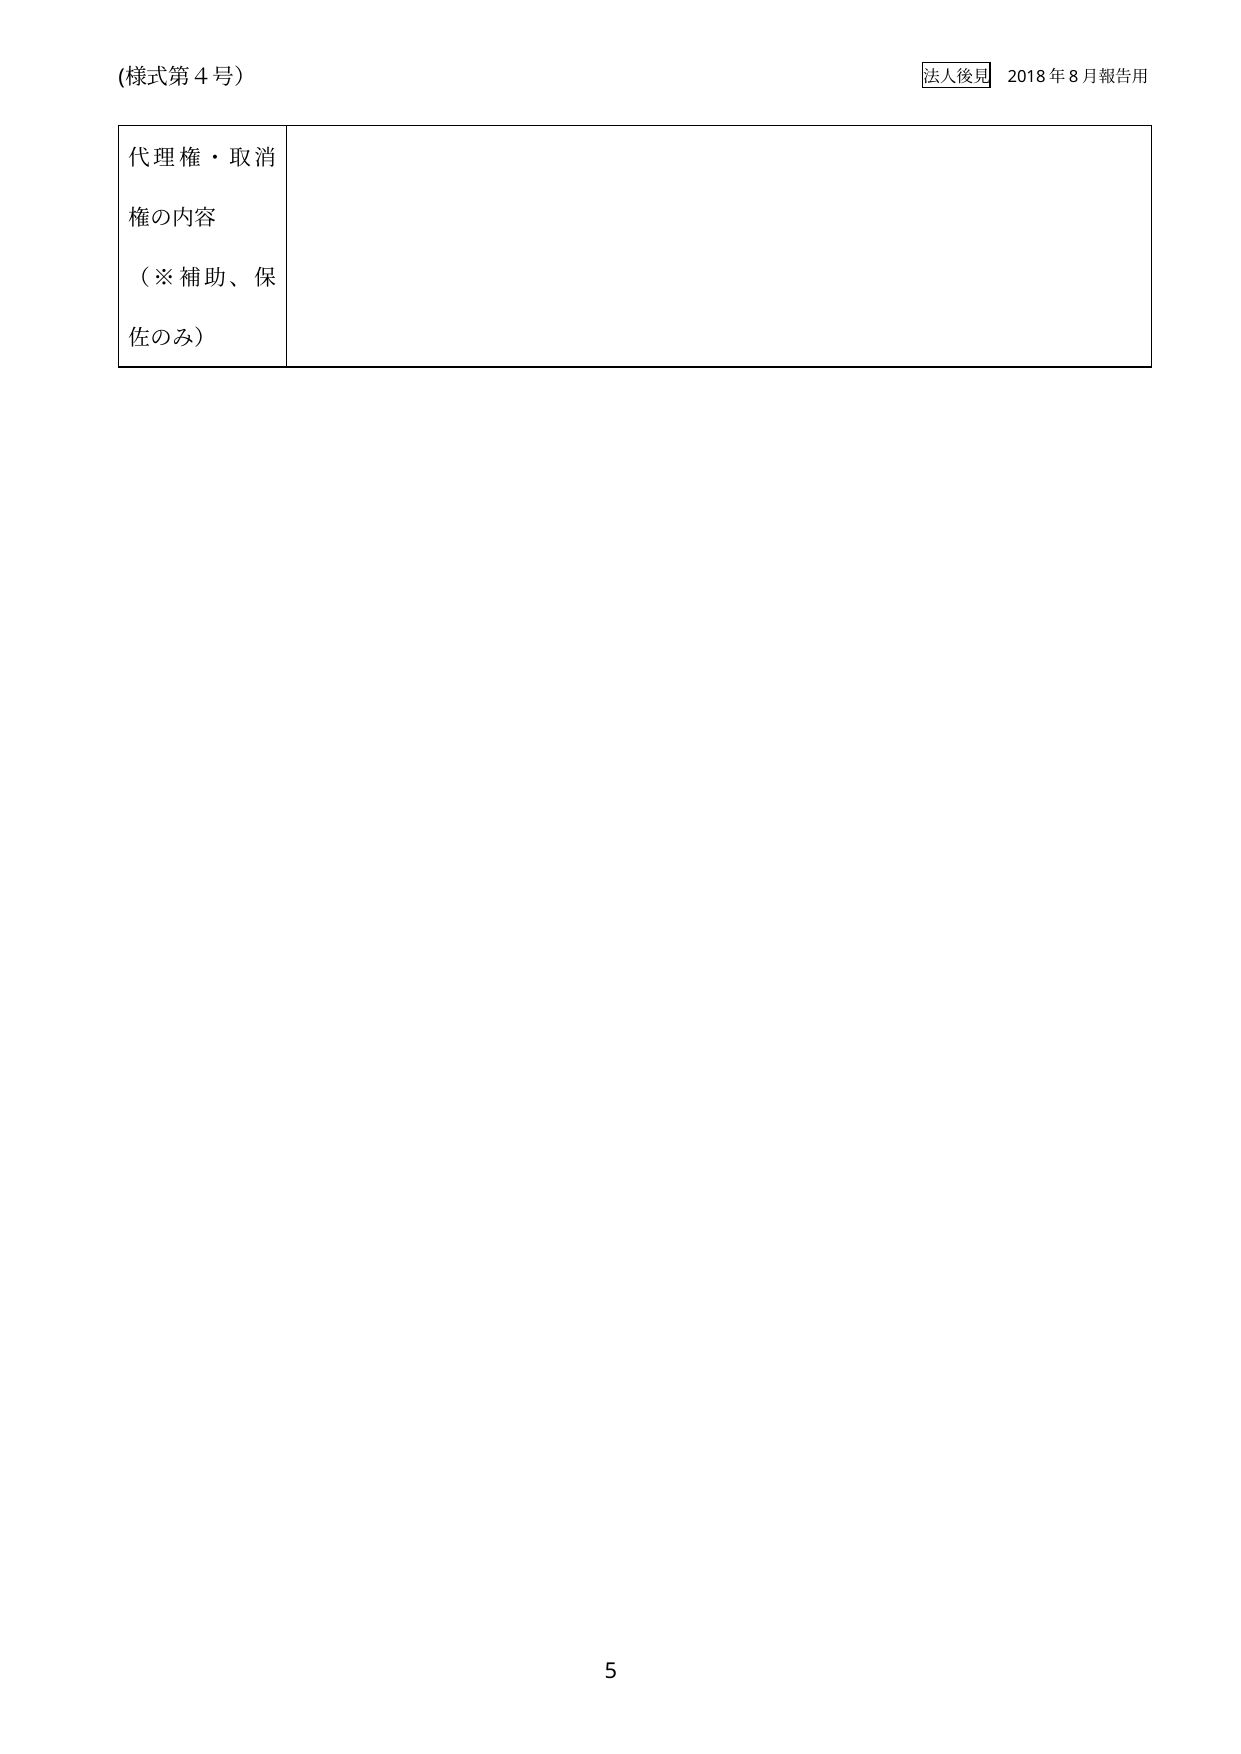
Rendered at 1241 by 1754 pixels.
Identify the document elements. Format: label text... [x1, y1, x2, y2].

table_cell [287, 126, 1151, 366]
table_cell 代理権・取消権の内容 （※補助、保佐のみ） [119, 126, 286, 366]
